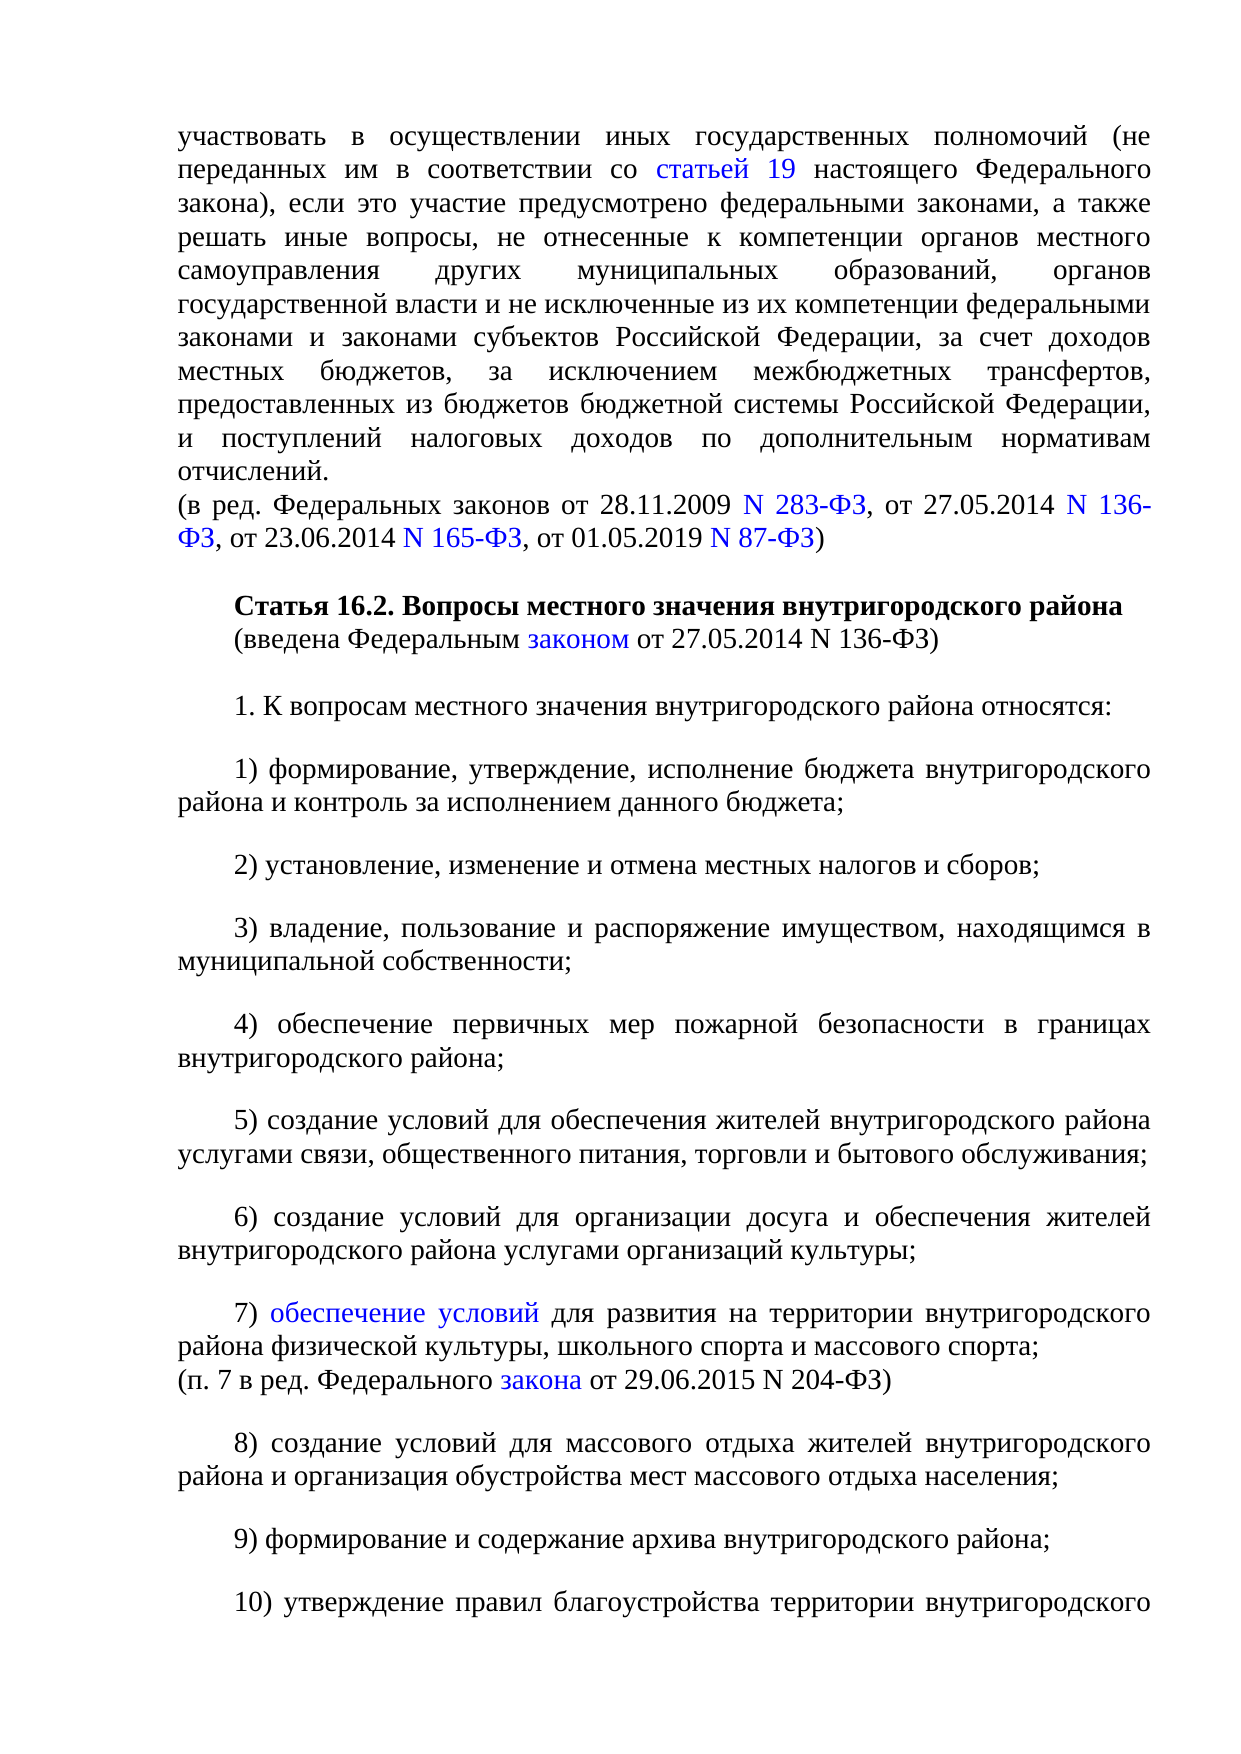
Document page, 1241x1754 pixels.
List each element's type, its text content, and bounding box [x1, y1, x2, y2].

text 1) формирование, утверждение, исполнение бюджета внутригородского района и контроль за исполнением данного бюджета; [177, 751, 1152, 818]
text (введена Федеральным законом от 27.05.2014 N 136-ФЗ) [177, 621, 1152, 655]
text (в ред. Федеральных законов от 28.11.2009 N 283-ФЗ, от 27.05.2014 N 136-ФЗ, от 23.06.2014 N 165-ФЗ, от 01.05.2019 N 87-ФЗ) [177, 487, 1152, 554]
text 2) установление, изменение и отмена местных налогов и сборов; [177, 847, 1152, 881]
text 9) формирование и содержание архива внутригородского района; [177, 1521, 1152, 1554]
text 8) создание условий для массового отдыха жителей внутригородского района и организация обустройства мест массового отдыха населения; [177, 1425, 1152, 1492]
text 3) владение, пользование и распоряжение имуществом, находящимся в муниципальной собственности; [177, 910, 1152, 977]
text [177, 1584, 1152, 1617]
text 4) обеспечение первичных мер пожарной безопасности в границах внутригородского района; [177, 1006, 1152, 1073]
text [177, 118, 1152, 487]
text 7) обеспечение условий для развития на территории внутригородского района физической культуры, школьного спорта и массового спорта; [177, 1295, 1152, 1362]
text 5) создание условий для обеспечения жителей внутригородского района услугами связи, общественного питания, торговли и бытового обслуживания; [177, 1102, 1152, 1169]
text 1. К вопросам местного значения внутригородского района относятся: [177, 688, 1152, 722]
title Статья 16.2. Вопросы местного значения внутригородского района [177, 588, 1152, 621]
text 6) создание условий для организации досуга и обеспечения жителей внутригородского района услугами организаций культуры; [177, 1199, 1152, 1266]
text (п. 7 в ред. Федерального закона от 29.06.2015 N 204-ФЗ) [177, 1362, 1152, 1396]
